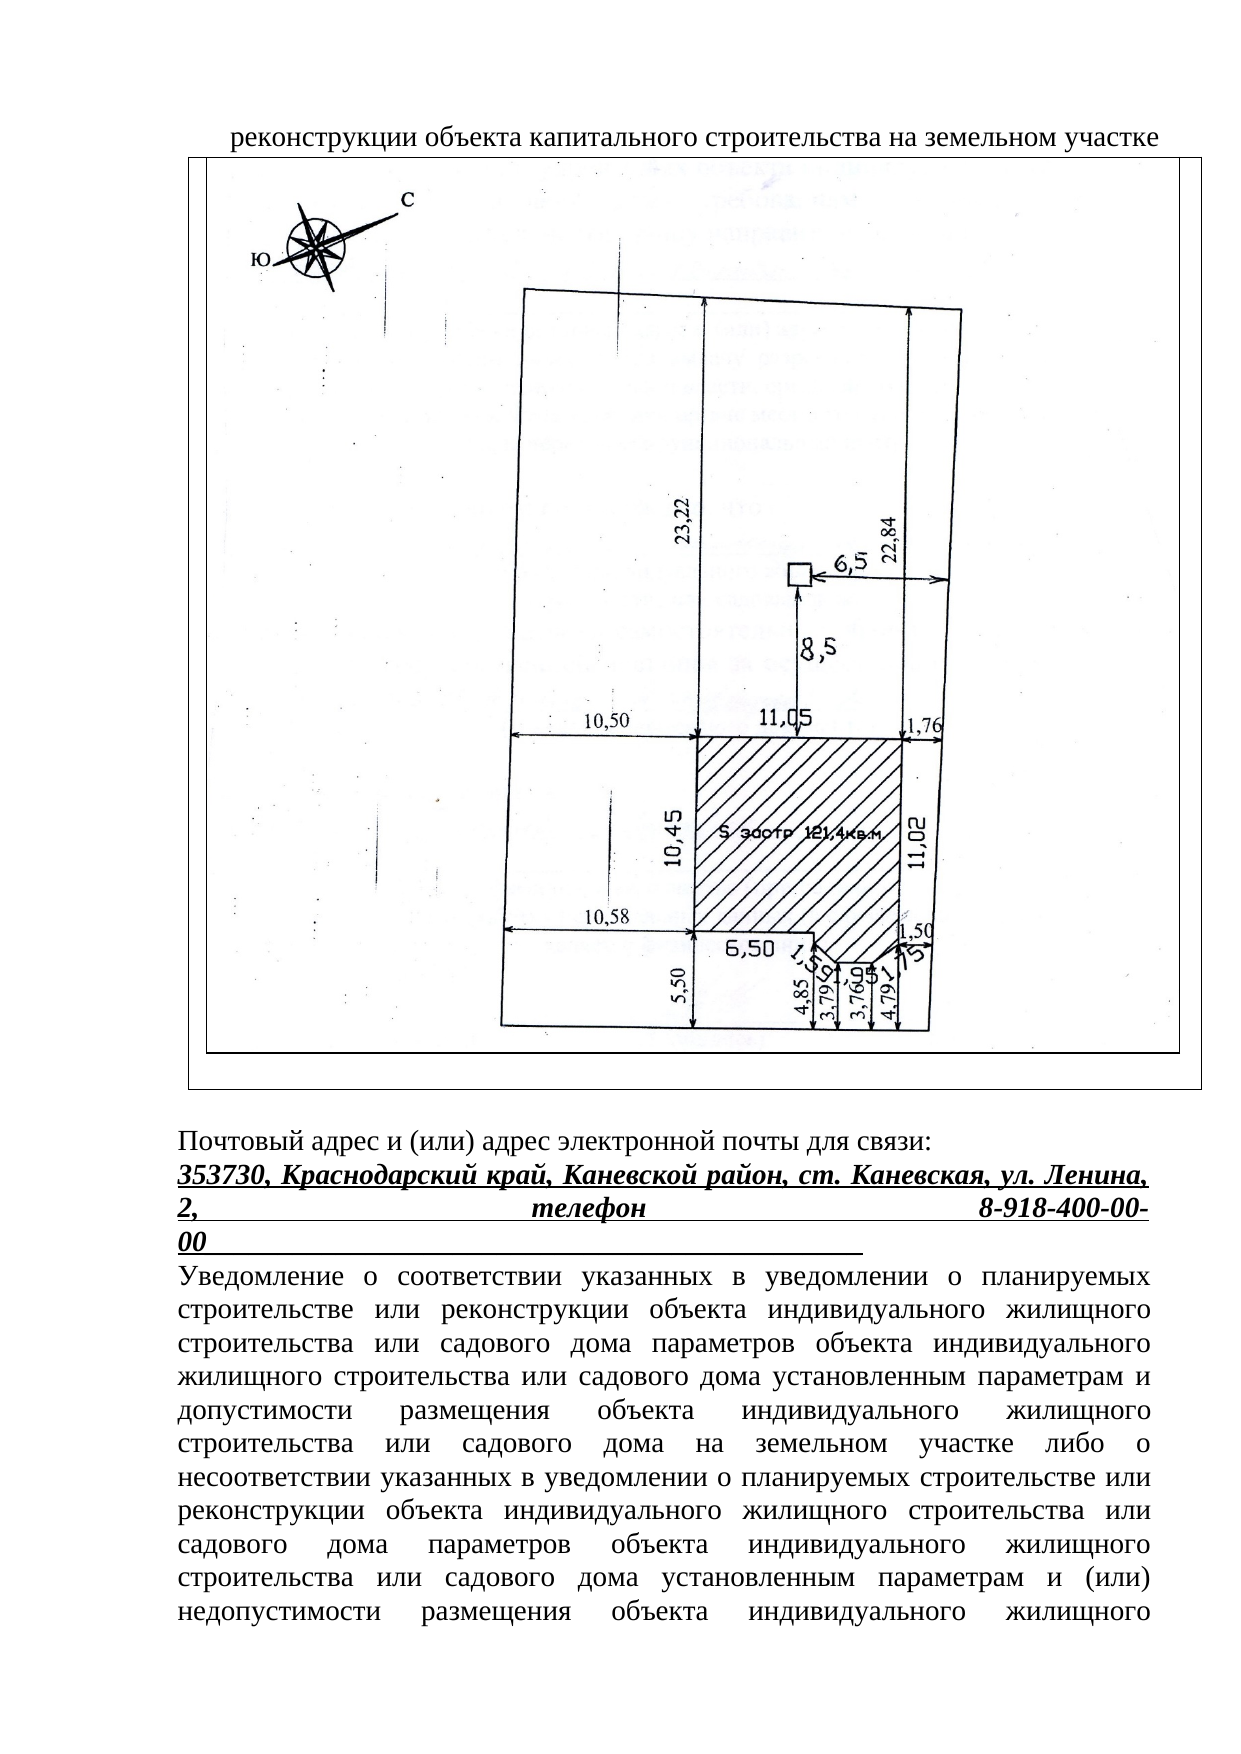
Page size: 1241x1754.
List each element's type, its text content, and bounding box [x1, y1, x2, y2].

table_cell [189, 118, 1201, 157]
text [177, 1258, 1152, 1627]
text 353730, Краснодарский край, Каневской район, ст. Каневская, ул. Ленина, 2, телефон 8-918-400-00-00_____________________________________________ [177, 1157, 1152, 1258]
text Почтовый адрес и (или) адрес электронной почты для связи: [177, 1123, 1152, 1157]
picture [207, 158, 1179, 1052]
table_cell [189, 158, 1201, 1089]
